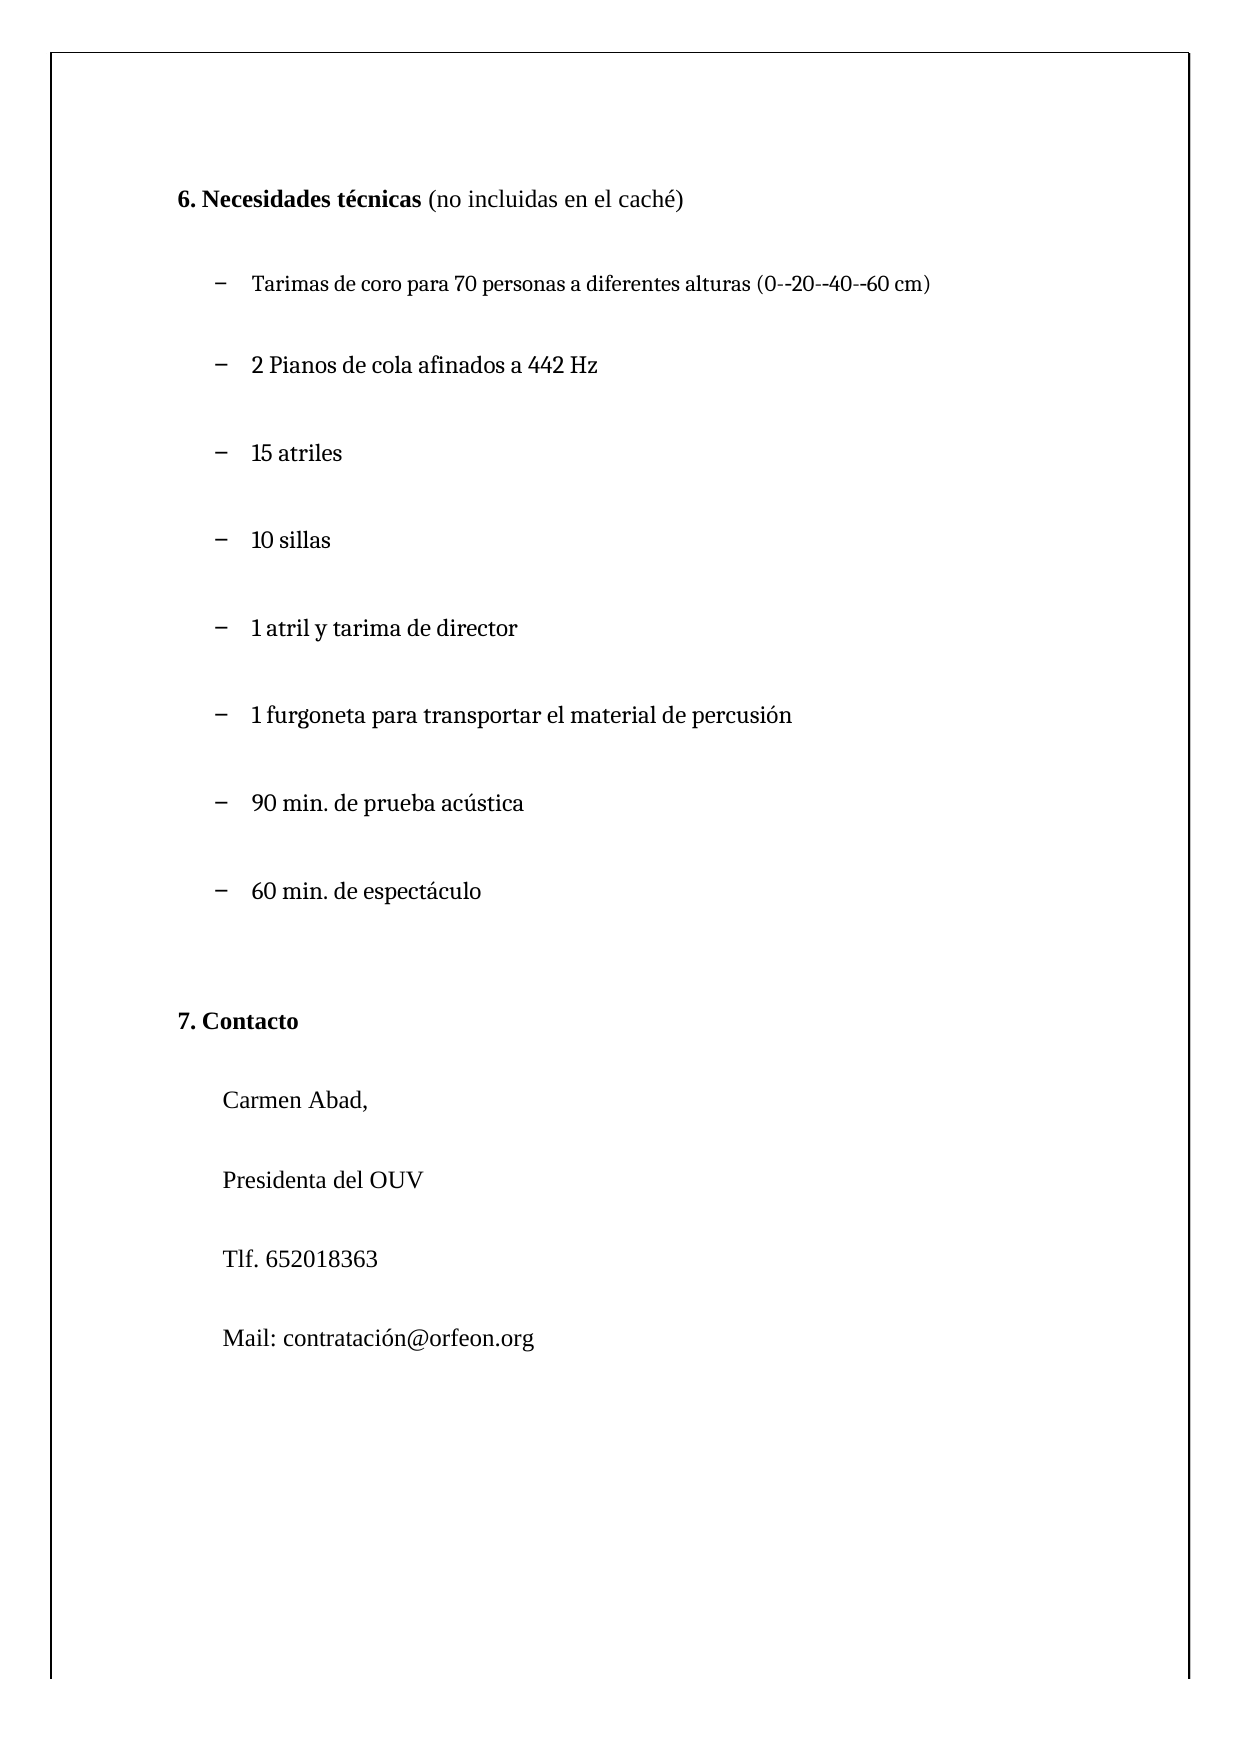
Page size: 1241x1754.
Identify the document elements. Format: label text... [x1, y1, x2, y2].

text Presidenta del OUV [222, 1165, 1063, 1193]
list Necesidades técnicas (no incluidas en el caché) [177, 184, 1063, 212]
list Contacto [177, 1006, 1063, 1035]
list 60 min. de espectáculo [214, 876, 1063, 905]
text Tlf. 652018363 [222, 1244, 1063, 1273]
text Carmen Abad, [222, 1086, 1063, 1114]
list 2 Pianos de cola afinados a 442 Hz [214, 350, 1063, 380]
list 1 furgoneta para transportar el material de percusión [214, 701, 1063, 730]
list Tarimas de coro para 70 personas a diferentes alturas (0-­‐20-­‐40-­‐60 cm) [214, 270, 1063, 297]
picture [18, 17, 1222, 1679]
list 1 atril y tarima de director [214, 613, 1063, 643]
text Mail: contratación@orfeon.org [222, 1323, 1063, 1352]
list 10 sillas [214, 525, 1063, 555]
list 90 min. de prueba acústica [214, 788, 1063, 818]
list 15 atriles [214, 438, 1063, 467]
